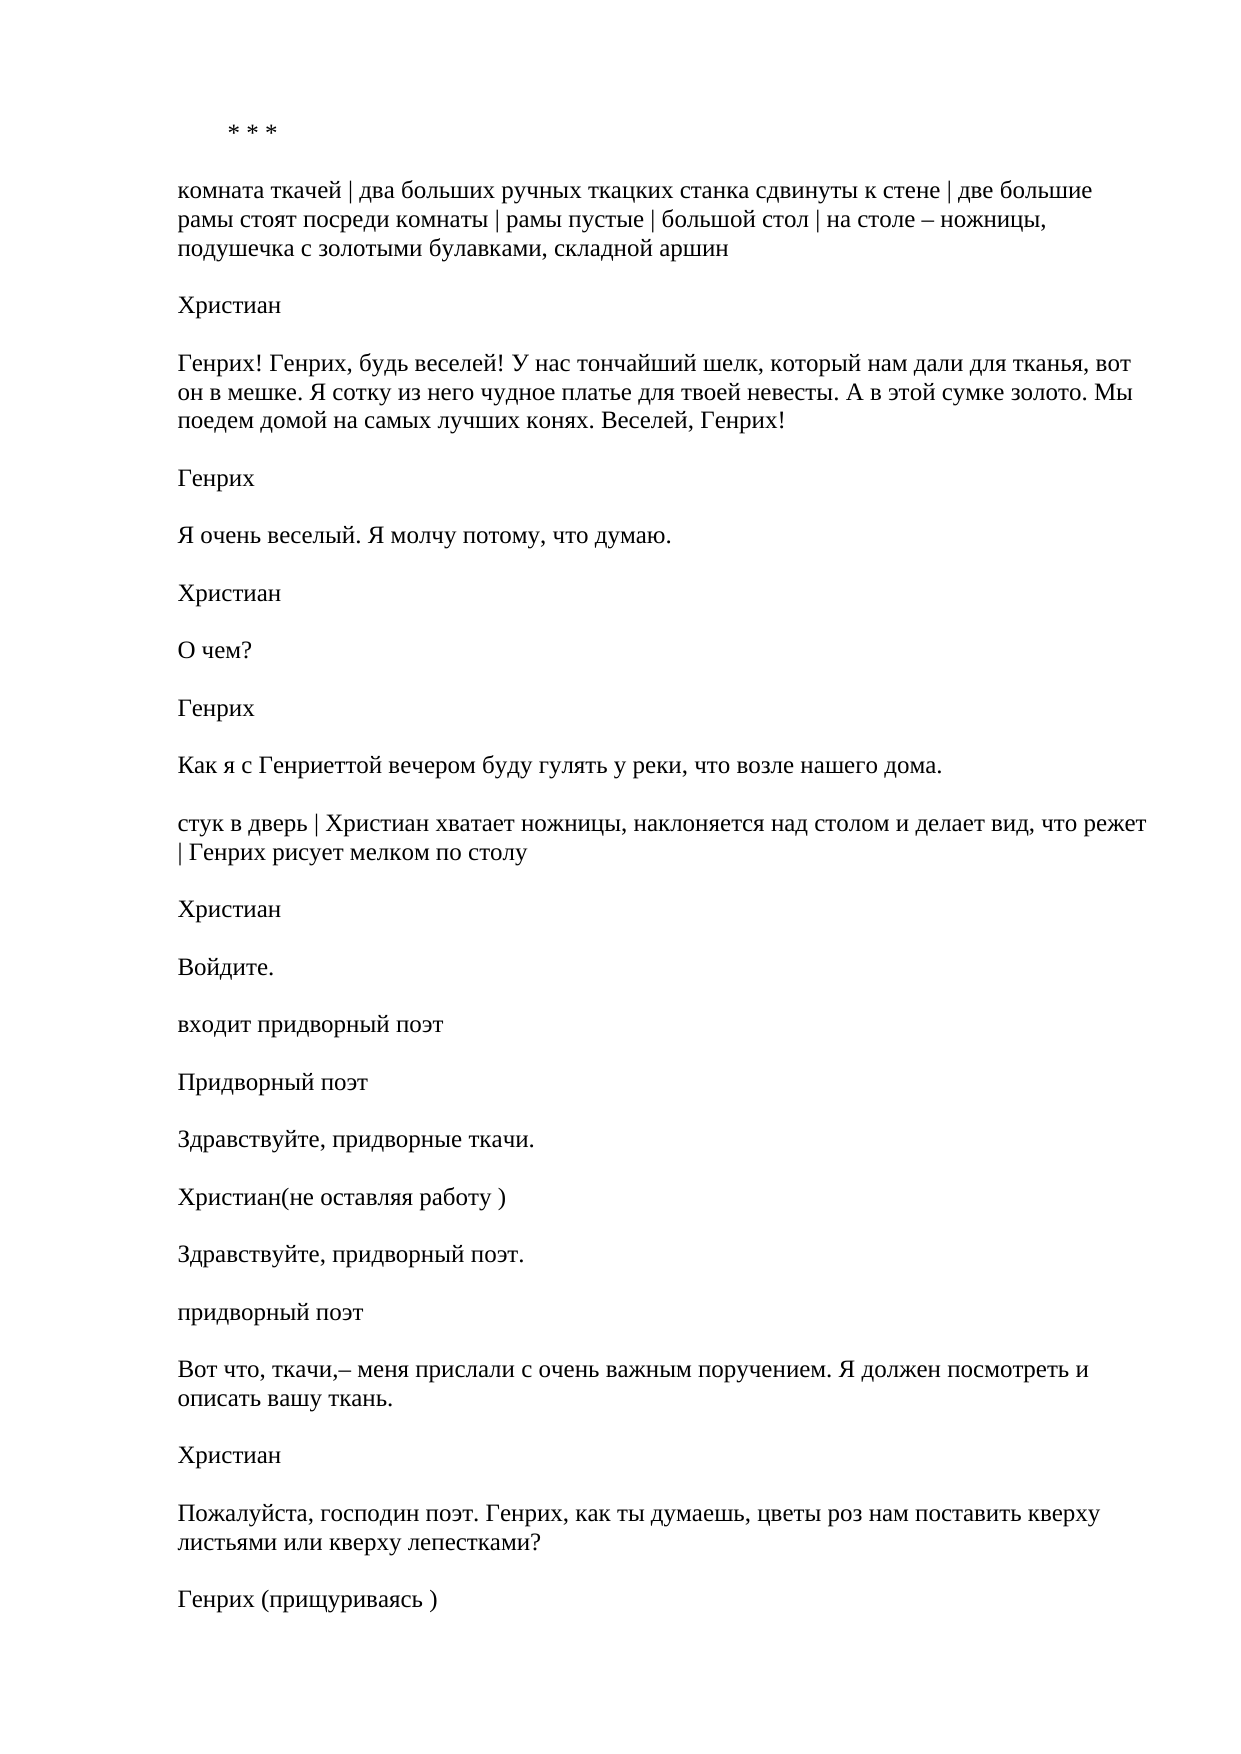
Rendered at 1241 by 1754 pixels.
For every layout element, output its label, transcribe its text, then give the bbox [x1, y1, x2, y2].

text * * * [177, 118, 1152, 147]
text Христиан [177, 1441, 1152, 1469]
text комната ткачей | два больших ручных ткацких станка сдвинуты к стене | две большие рамы стоят посреди комнаты | рамы пустые | большой стол | на столе – ножницы, подушечка с золотыми булавками, складной аршин [177, 176, 1152, 262]
text Я очень веселый. Я молчу потому, что думаю. [177, 521, 1152, 549]
text Генрих [177, 693, 1152, 722]
text Вот что, ткачи,– меня прислали с очень важным поручением. Я должен посмотреть и описать вашу ткань. [177, 1354, 1152, 1412]
text Генрих [177, 463, 1152, 492]
text Христиан [177, 894, 1152, 923]
text О чем? [177, 636, 1152, 664]
text входит придворный поэт [177, 1009, 1152, 1038]
text Христиан [177, 291, 1152, 319]
text Здравствуйте, придворные ткачи. [177, 1124, 1152, 1153]
text Христиан [177, 578, 1152, 607]
text Генрих! Генрих, будь веселей! У нас тончайший шелк, который нам дали для тканья, вот он в мешке. Я сотку из него чудное платье для твоей невесты. А в этой сумке золото. Мы поедем домой на самых лучших конях. Веселей, Генрих! [177, 348, 1152, 434]
text Здравствуйте, придворный поэт. [177, 1239, 1152, 1268]
text придворный поэт [177, 1297, 1152, 1326]
text Пожалуйста, господин поэт. Генрих, как ты думаешь, цветы роз нам поставить кверху листьями или кверху лепестками? [177, 1498, 1152, 1556]
text Придворный поэт [177, 1067, 1152, 1096]
text Христиан(не оставляя работу ) [177, 1182, 1152, 1211]
text стук в дверь | Христиан хватает ножницы, наклоняется над столом и делает вид, что режет | Генрих рисует мелком по столу [177, 808, 1152, 866]
text Войдите. [177, 952, 1152, 981]
text Генрих (прищуриваясь ) [177, 1584, 1152, 1613]
text Как я с Генриеттой вечером буду гулять у реки, что возле нашего дома. [177, 751, 1152, 779]
